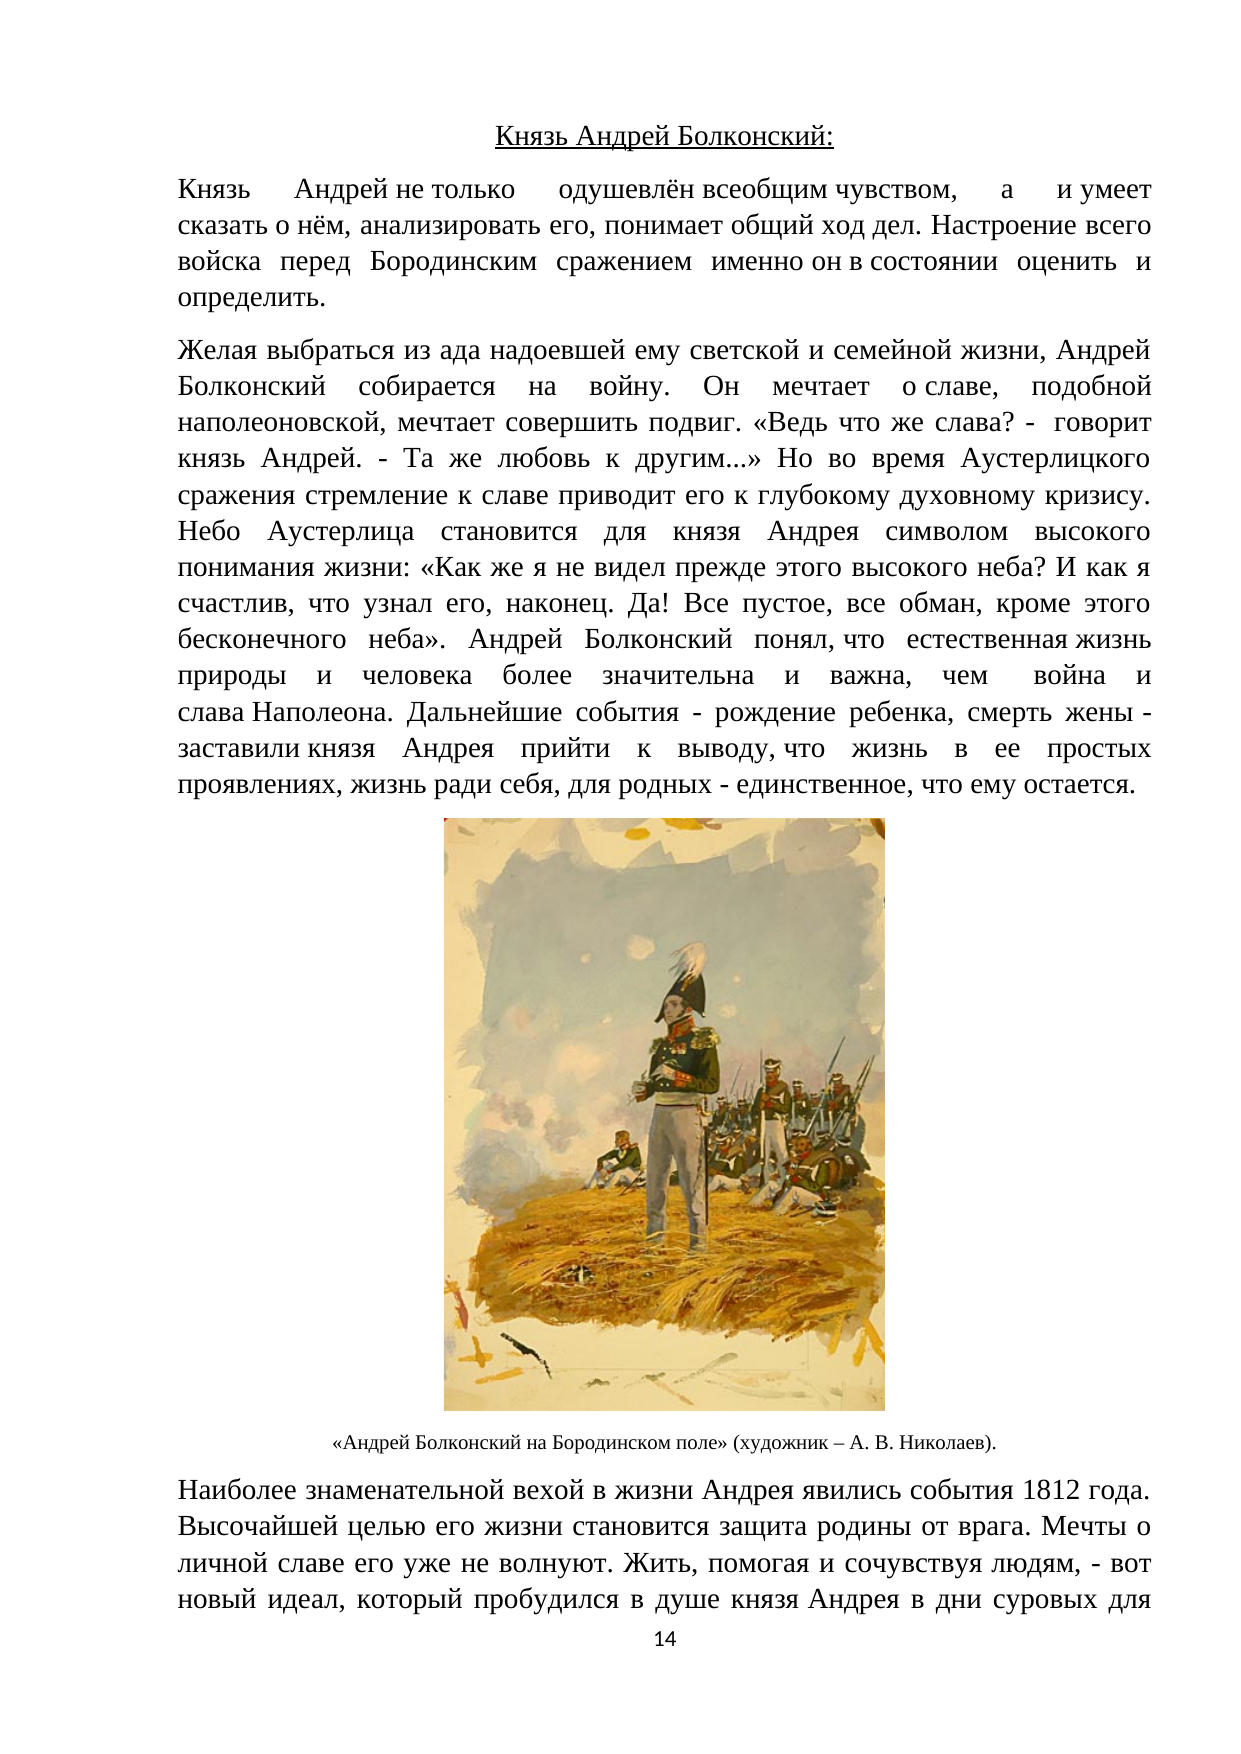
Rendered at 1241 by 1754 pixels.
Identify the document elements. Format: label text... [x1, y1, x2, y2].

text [177, 1472, 1152, 1614]
text Желая выбраться из ада надоевшей ему светской и семейной жизни, Андрей Болконский собирается на войну. Он мечтает о славе, подобной наполеоновской, мечтает совершить подвиг. «Ведь что же слава? - говорит князь Андрей. - Та же любовь к другим...» Но во время Аустерлицкого сражения стремление к славе приводит его к глубокому духовному кризису. Небо Аустерлица становится для князя Андрея символом высокого понимания жизни: «Как же я не видел прежде этого высокого неба? И как я счастлив, что узнал его, наконец. Да! Все пустое, все обман, кроме этого бесконечного неба». Андрей Болконский понял, что естественная жизнь природы и человека более значительна и важна, чем война и слава Наполеона. Дальнейшие события - рождение ребенка, смерть жены - заставили князя Андрея прийти к выводу, что жизнь в ее простых проявлениях, жизнь ради себя, для родных - единственное, что ему остается. [177, 332, 1152, 799]
text Князь Андрей Болконский: [177, 118, 1152, 152]
text «Андрей Болконский на Бородинском поле» (художник – А. В. Николаев). [177, 1430, 1152, 1454]
picture [443, 818, 885, 1411]
text Князь Андрей не только одушевлён всеобщим чувством, а и умеет сказать о нём, анализировать его, понимает общий ход дел. Настроение всего войска перед Бородинским сражением именно он в состоянии оценить и определить. [177, 171, 1152, 313]
